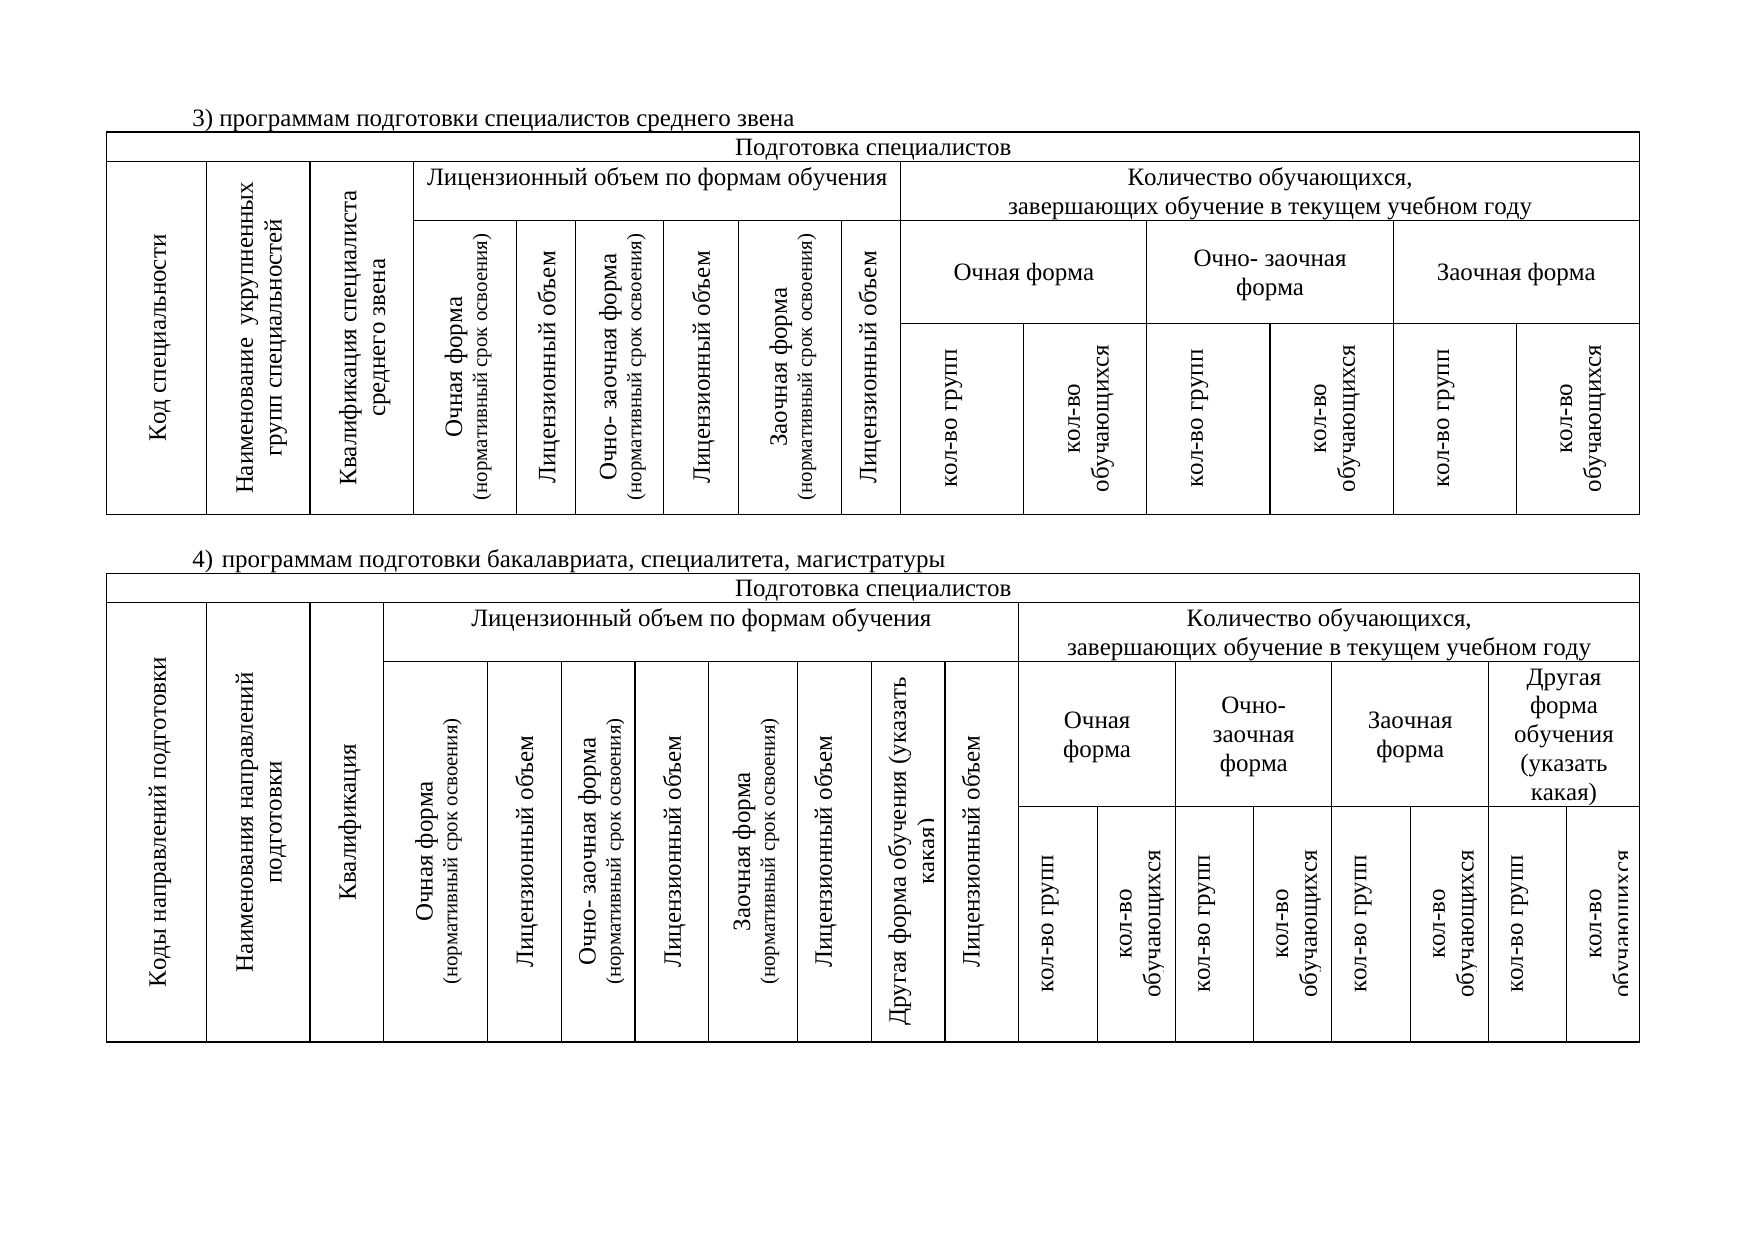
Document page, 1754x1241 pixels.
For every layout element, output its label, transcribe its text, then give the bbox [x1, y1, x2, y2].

table_cell кол-во групп [1147, 324, 1269, 514]
table_cell кол-во обучающихся [1254, 807, 1331, 1041]
table_cell Квалификация специалиста среднего звена [311, 162, 413, 514]
table_cell Лицензионный объем по формам обучения [384, 603, 1018, 661]
table_cell Очная форма [901, 221, 1146, 322]
table_cell Очная форма (нормативный срок освоения) [384, 662, 487, 1041]
table_cell кол-во групп [1394, 324, 1516, 514]
table_cell Наименования направлений подготовки [207, 603, 309, 1041]
table_cell кол-во обучающихся [1517, 324, 1639, 514]
table_cell Наименование укрупненных групп специальностей [207, 162, 309, 514]
table_cell Количество обучающихся, завершающих обучение в текущем учебном году [1019, 603, 1639, 661]
table_cell Заочная форма [1394, 221, 1639, 322]
text 3) программам подготовки специалистов среднего звена [192, 103, 1636, 131]
table_cell Код специальности [107, 162, 206, 514]
table_cell кол-во групп [1332, 807, 1410, 1041]
table_header Подготовка специалистов [107, 133, 1639, 161]
table_cell Очная форма [1019, 662, 1175, 806]
table_cell кол-во обучающихся [1567, 807, 1639, 1041]
table_cell кол-во обучающихся [1411, 807, 1488, 1041]
table_cell кол-во обучающихся [1098, 807, 1175, 1041]
table_cell кол-во групп [1489, 807, 1566, 1041]
table_header Подготовка специалистов [107, 574, 1639, 602]
table_cell Лицензионный объем [517, 221, 575, 514]
table_cell Очно- заочная форма [1176, 662, 1331, 806]
table_cell Другая форма обучения (указать какая) [872, 662, 944, 1041]
table_cell Коды направлений подготовки [107, 603, 206, 1041]
table_cell Лицензионный объем [488, 662, 561, 1041]
table_cell Очная форма (нормативный срок освоения) [414, 221, 516, 514]
table_cell Лицензионный объем [946, 662, 1018, 1041]
table_cell кол-во групп [1176, 807, 1253, 1041]
table_cell кол-во групп [1019, 807, 1097, 1041]
table_cell Количество обучающихся, завершающих обучение в текущем учебном году [901, 162, 1639, 220]
table_cell кол-во обучающихся [1024, 324, 1146, 514]
table_cell Заочная форма (нормативный срок освоения) [709, 662, 797, 1041]
table_cell Заочная форма (нормативный срок освоения) [739, 221, 841, 514]
table_cell Другая форма обучения (указать какая) [1489, 662, 1639, 806]
table_cell Лицензионный объем [842, 221, 900, 514]
table_cell Очно- заочная форма (нормативный срок освоения) [576, 221, 663, 514]
list программам подготовки бакалавриата, специалитета, магистратуры [118, 544, 1636, 572]
table_cell Заочная форма [1332, 662, 1488, 806]
table_cell Очно- заочная форма (нормативный срок освоения) [562, 662, 634, 1041]
table_cell Лицензионный объем [798, 662, 871, 1041]
table_cell Квалификация [311, 603, 383, 1041]
table_cell Очно- заочная форма [1147, 221, 1393, 322]
table_cell Лицензионный объем [636, 662, 708, 1041]
table_cell Лицензионный объем [664, 221, 738, 514]
table_cell Лицензионный объем по формам обучения [414, 162, 900, 220]
table_cell кол-во обучающихся [1271, 324, 1393, 514]
table_cell кол-во групп [901, 324, 1023, 514]
